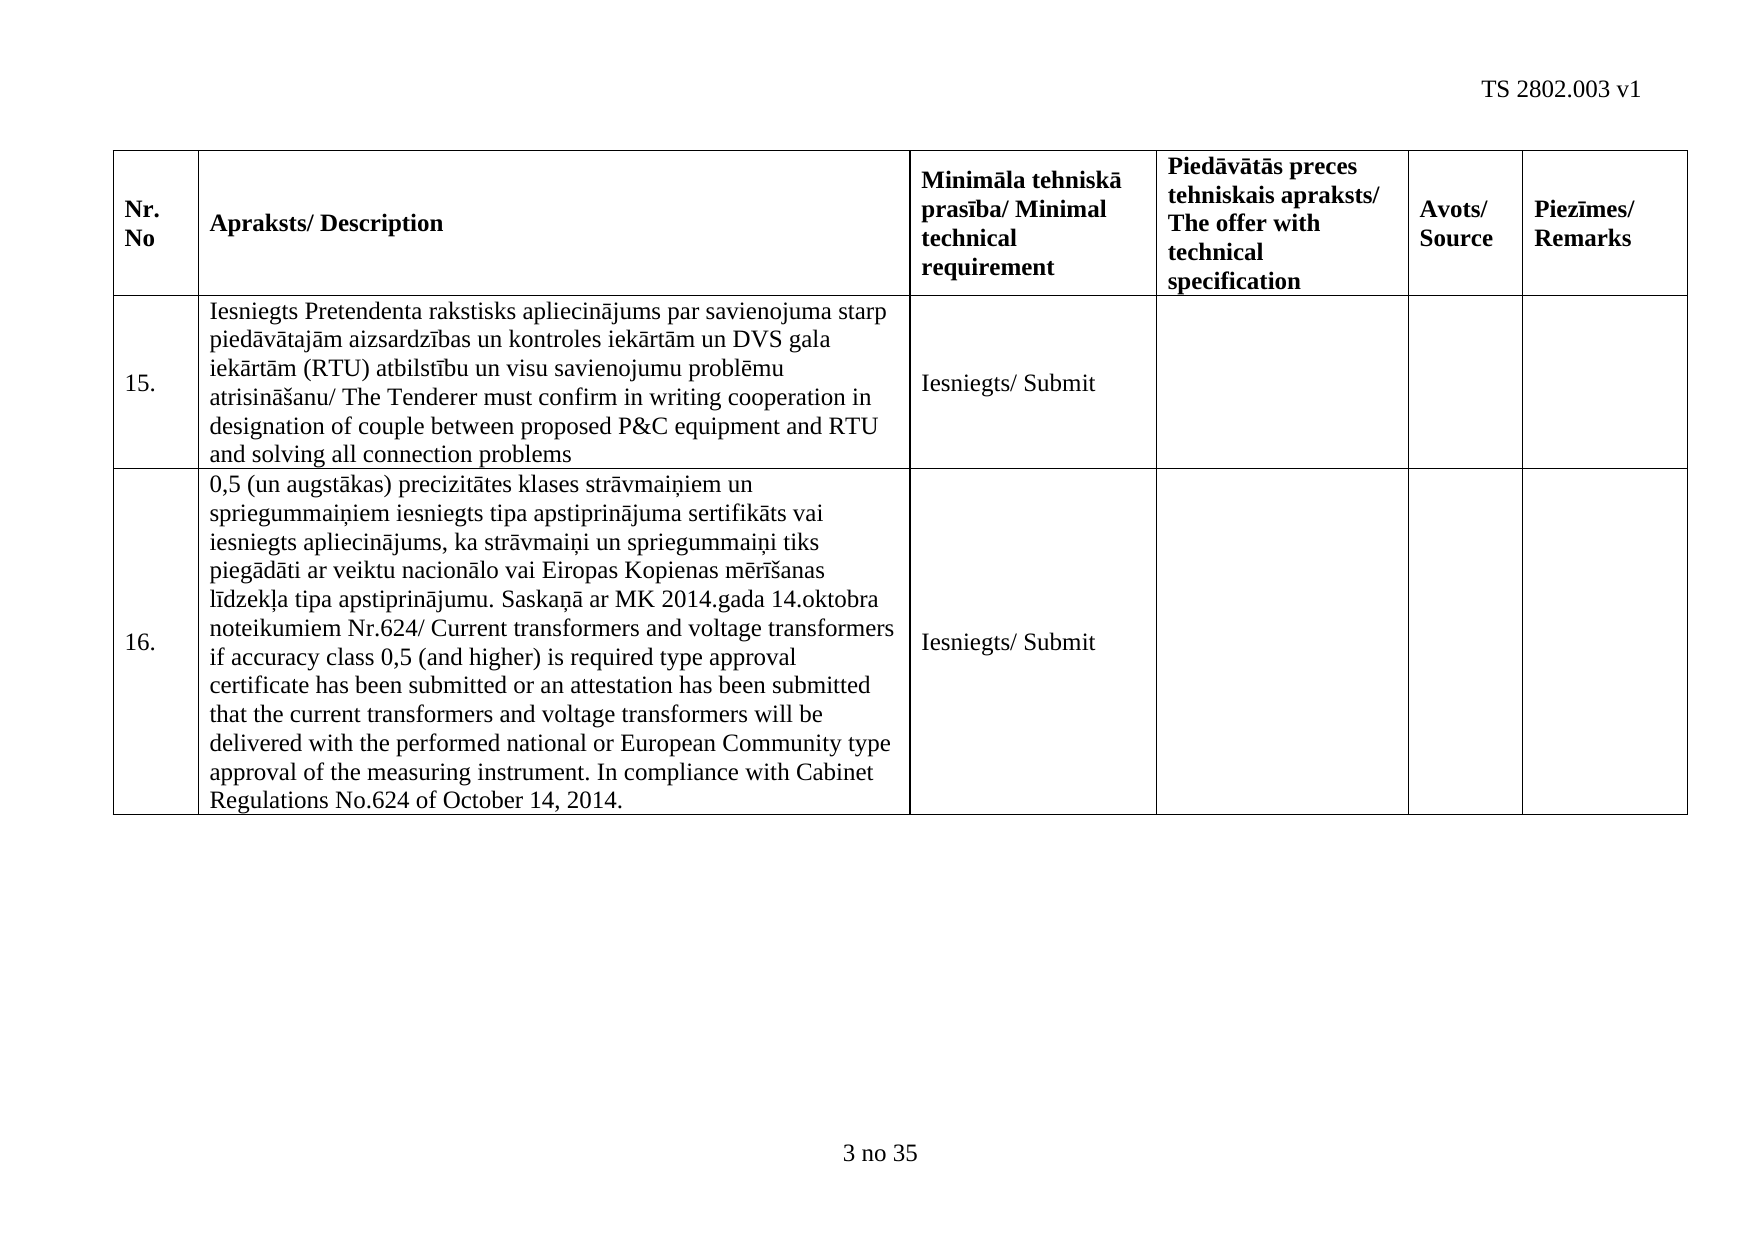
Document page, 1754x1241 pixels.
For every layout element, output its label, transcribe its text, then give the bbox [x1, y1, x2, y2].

table_cell [1409, 469, 1522, 814]
table_cell [1409, 296, 1522, 468]
table_cell [1523, 469, 1687, 814]
table_header Avots/ Source [1409, 151, 1522, 295]
table_cell [114, 469, 198, 814]
table_header Apraksts/ Description [199, 151, 909, 295]
table_cell [1523, 296, 1687, 468]
table_cell Iesniegts/ Submit [911, 469, 1156, 814]
table_cell [1157, 296, 1408, 468]
table_header Minimāla tehniskā prasība/ Minimal technical requirement [911, 151, 1156, 295]
table_header Piezīmes/ Remarks [1523, 151, 1687, 295]
table_cell Iesniegts/ Submit [911, 296, 1156, 468]
table_header Piedāvātās preces tehniskais apraksts/ The offer with technical specification [1157, 151, 1408, 295]
table_cell Iesniegts Pretendenta rakstisks apliecinājums par savienojuma starp piedāvātajām aizsardzības un kontroles iekārtām un DVS gala iekārtām (RTU) atbilstību un visu savienojumu problēmu atrisināšanu/ The Tenderer must confirm in writing cooperation in designation of couple between proposed P&C equipment and RTU and solving all connection problems [199, 296, 909, 468]
table_cell [114, 296, 198, 468]
table_cell [1157, 469, 1408, 814]
table_header Nr. No [114, 151, 198, 295]
table_cell 0,5 (un augstākas) precizitātes klases strāvmaiņiem un spriegummaiņiem iesniegts tipa apstiprinājuma sertifikāts vai iesniegts apliecinājums, ka strāvmaiņi un spriegummaiņi tiks piegādāti ar veiktu nacionālo vai Eiropas Kopienas mērīšanas līdzekļa tipa apstiprinājumu. Saskaņā ar MK 2014.gada 14.oktobra noteikumiem Nr.624/ Current transformers and voltage transformers if accuracy class 0,5 (and higher) is required type approval certificate has been submitted or an attestation has been submitted that the current transformers and voltage transformers will be delivered with the performed national or European Community type approval of the measuring instrument. In compliance with Cabinet Regulations No.624 of October 14, 2014. [199, 469, 909, 814]
